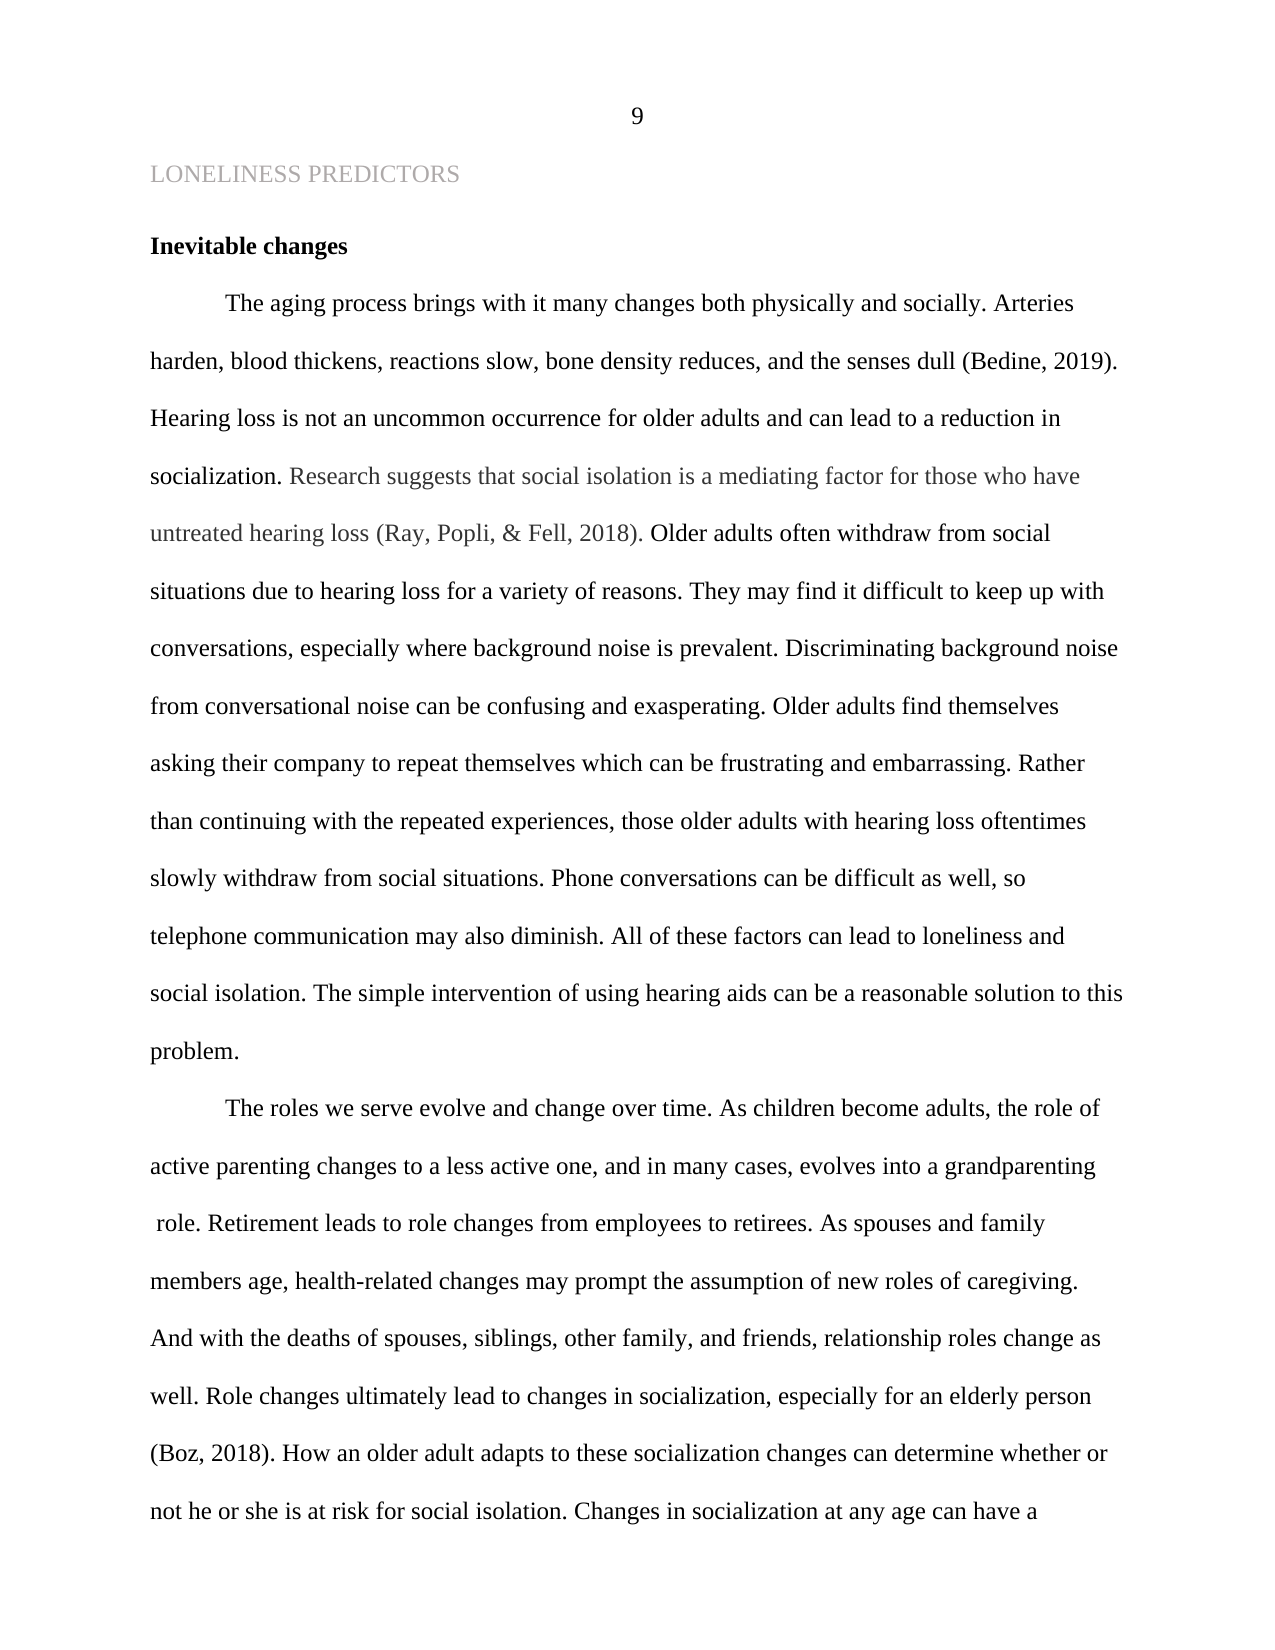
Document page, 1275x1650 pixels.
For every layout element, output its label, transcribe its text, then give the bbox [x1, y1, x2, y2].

text LONELINESS PREDICTORS [150, 159, 1125, 188]
text well. Role changes ultimately lead to changes in socialization, especially for an elderly person (Boz, 2018). How an older adult adapts to these socialization changes can determine whether or not he or she is at risk for social isolation. Changes in socialization at any age can have a [150, 1381, 1125, 1524]
text Inevitable changes [150, 231, 1125, 259]
text The roles we serve evolve and change over time. As children become adults, the role of active parenting changes to a less active one, and in many cases, evolves into a grandparenting [150, 1093, 1125, 1179]
text 9 [150, 101, 1125, 130]
text And with the deaths of spouses, siblings, other family, and friends, relationship roles change as [150, 1323, 1125, 1352]
text role. Retirement leads to role changes from employees to retirees. As spouses and family members age, health-related changes may prompt the assumption of new roles of caregiving. [150, 1208, 1125, 1294]
text The aging process brings with it many changes both physically and socially. Arteries harden, blood thickens, reactions slow, bone density reduces, and the senses dull (Bedine, 2019). Hearing loss is not an uncommon occurrence for older adults and can lead to a reduction in socialization. Research suggests that social isolation is a mediating factor for those who have untreated hearing loss (Ray, Popli, & Fell, 2018). Older adults often withdraw from social situations due to hearing loss for a variety of reasons. They may find it difficult to keep up with conversations, especially where background noise is prevalent. Discriminating background noise from conversational noise can be confusing and exasperating. Older adults find themselves asking their company to repeat themselves which can be frustrating and embarrassing. Rather than continuing with the repeated experiences, those older adults with hearing loss oftentimes slowly withdraw from social situations. Phone conversations can be difficult as well, so telephone communication may also diminish. All of these factors can lead to loneliness and social isolation. The simple intervention of using hearing aids can be a reasonable solution to this problem. [150, 288, 1125, 1064]
